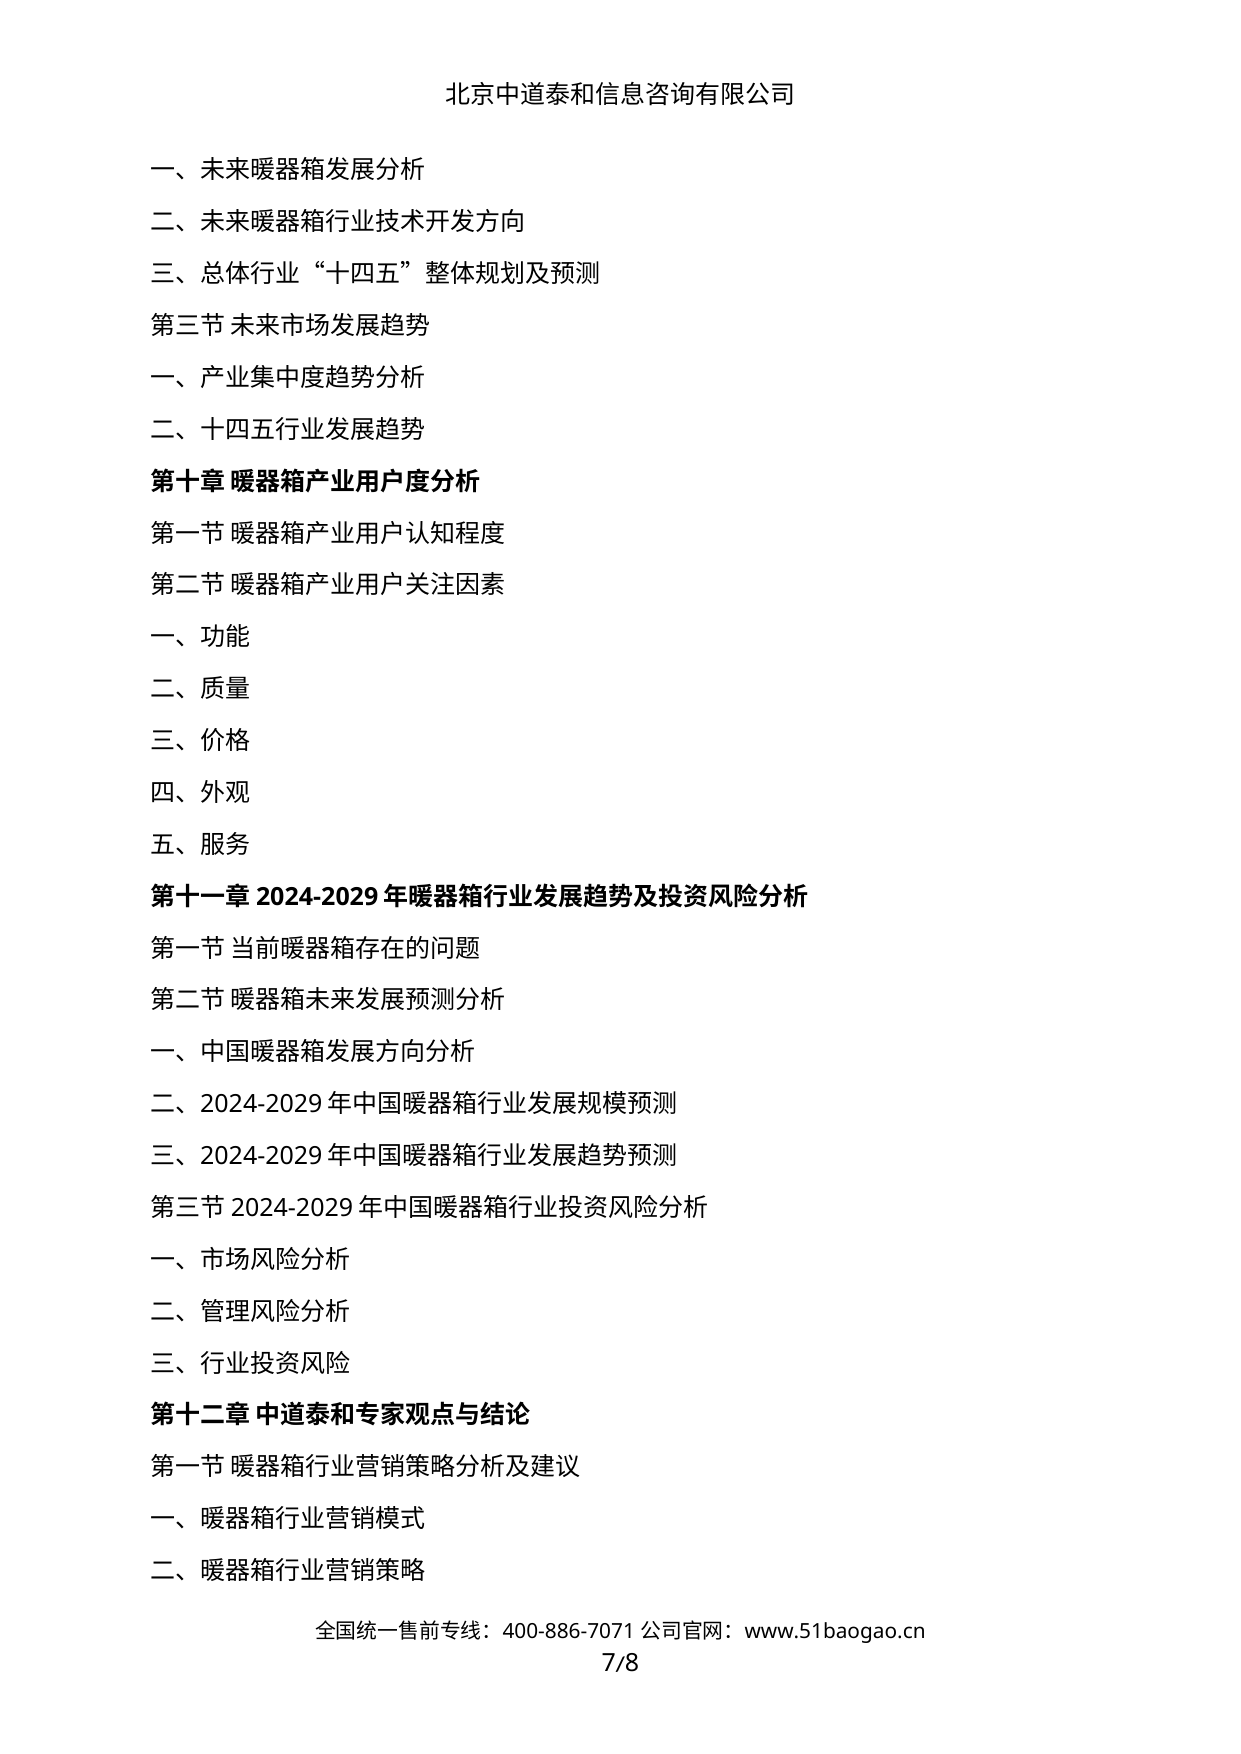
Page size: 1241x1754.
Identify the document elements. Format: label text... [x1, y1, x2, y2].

text 一、产业集中度趋势分析 [150, 357, 1090, 394]
text 第一节 当前暖器箱存在的问题 [150, 928, 1090, 964]
text 第一节 暖器箱产业用户认知程度 [150, 513, 1090, 549]
text 一、暖器箱行业营销模式 [150, 1499, 1090, 1535]
text 三、2024-2029年中国暖器箱行业发展趋势预测 [150, 1136, 1090, 1172]
text 第三节 未来市场发展趋势 [150, 306, 1090, 342]
text 第十二章 中道泰和专家观点与结论 [150, 1395, 1090, 1431]
text 一、中国暖器箱发展方向分析 [150, 1032, 1090, 1068]
text 第一节 暖器箱行业营销策略分析及建议 [150, 1447, 1090, 1483]
text 一、市场风险分析 [150, 1239, 1090, 1276]
text 二、十四五行业发展趋势 [150, 409, 1090, 446]
text 二、暖器箱行业营销策略 [150, 1551, 1090, 1587]
text 二、2024-2029年中国暖器箱行业发展规模预测 [150, 1084, 1090, 1120]
text 第十一章 2024-2029年暖器箱行业发展趋势及投资风险分析 [150, 876, 1090, 912]
text 二、未来暖器箱行业技术开发方向 [150, 202, 1090, 238]
text 一、功能 [150, 617, 1090, 653]
text 第二节 暖器箱产业用户关注因素 [150, 565, 1090, 601]
text 第十章 暖器箱产业用户度分析 [150, 461, 1090, 497]
text 二、质量 [150, 669, 1090, 705]
text 一、未来暖器箱发展分析 [150, 150, 1090, 186]
text 二、管理风险分析 [150, 1291, 1090, 1327]
text 第三节 2024-2029年中国暖器箱行业投资风险分析 [150, 1187, 1090, 1224]
text 三、行业投资风险 [150, 1343, 1090, 1379]
text 三、总体行业“十四五”整体规划及预测 [150, 254, 1090, 290]
text 三、价格 [150, 721, 1090, 757]
text 五、服务 [150, 824, 1090, 861]
text 四、外观 [150, 772, 1090, 809]
text 第二节 暖器箱未来发展预测分析 [150, 980, 1090, 1016]
